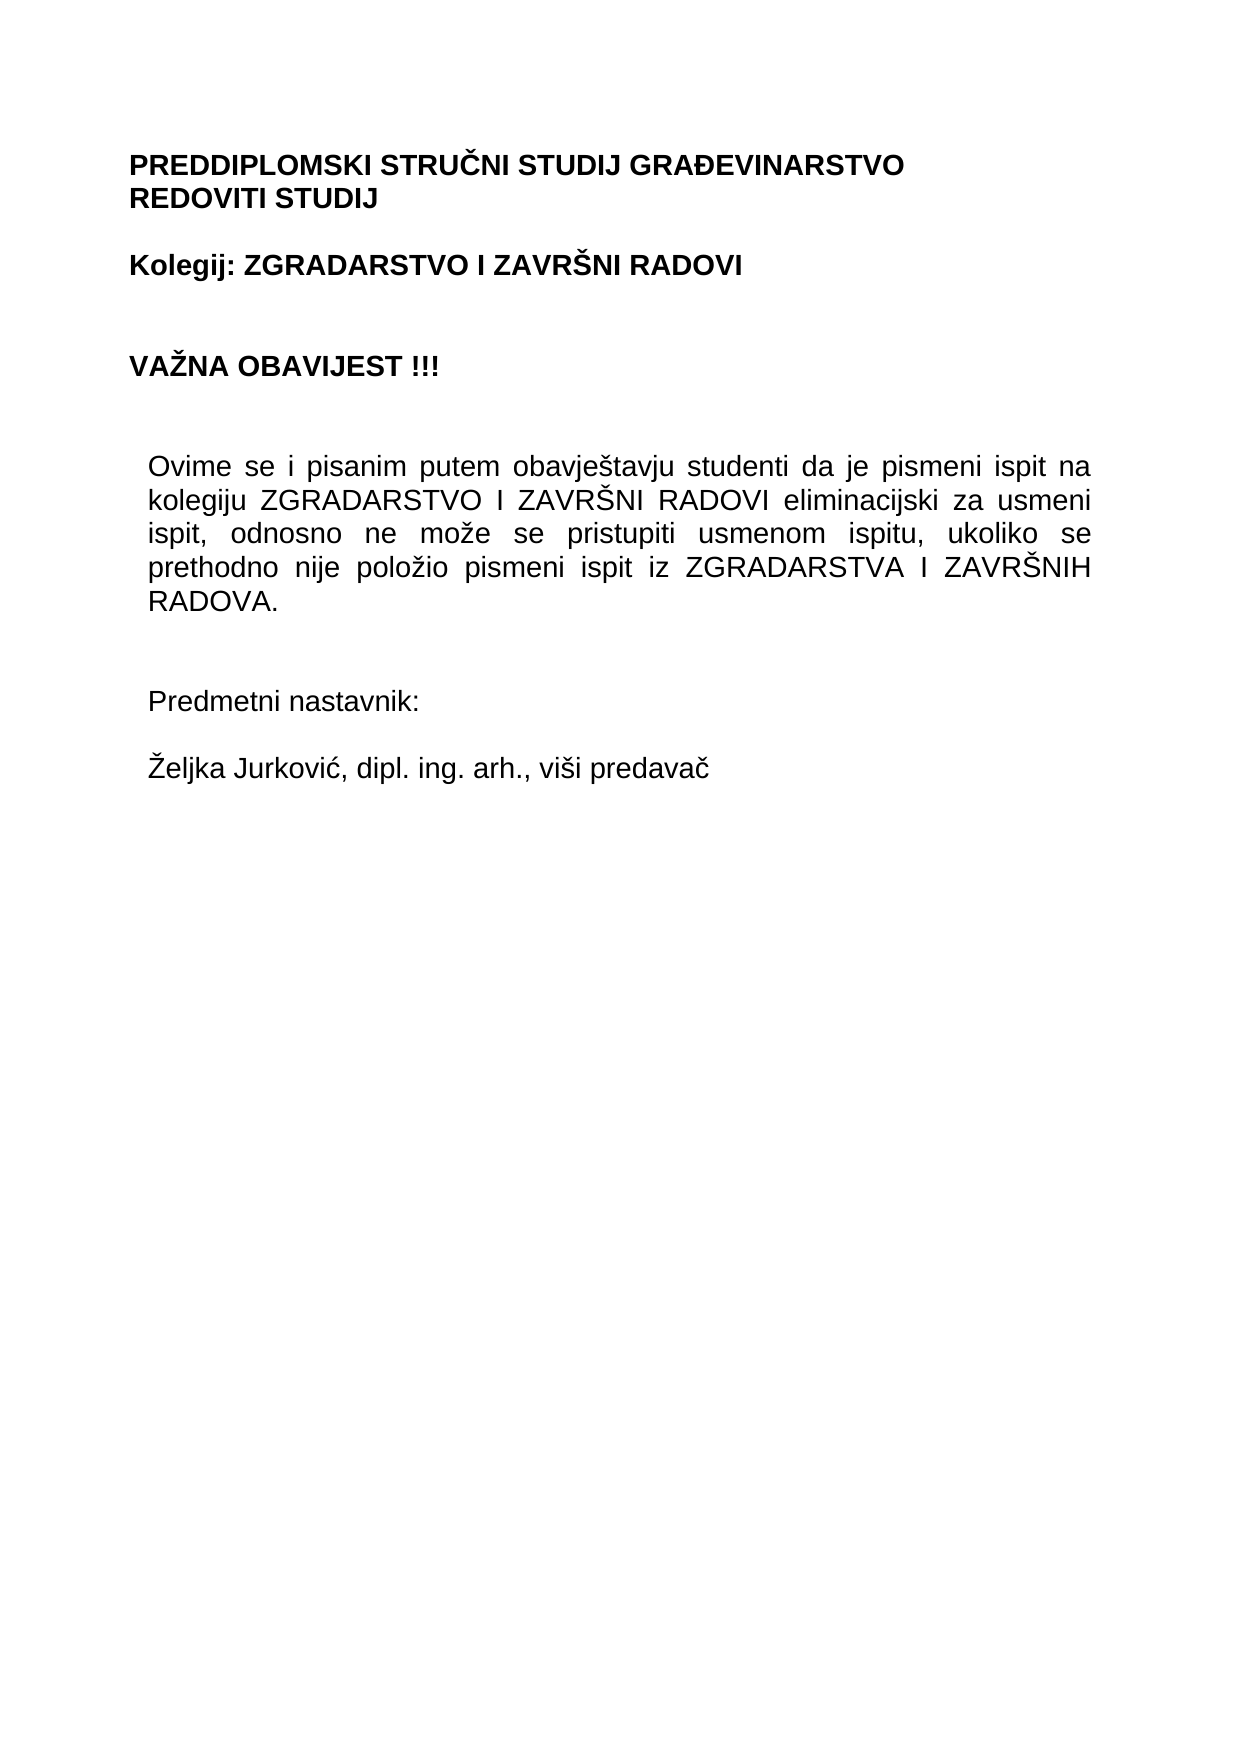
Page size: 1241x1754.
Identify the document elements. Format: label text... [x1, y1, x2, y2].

text Kolegij: ZGRADARSTVO I ZAVRŠNI RADOVI [129, 248, 1093, 282]
text VAŽNA OBAVIJEST !!! [129, 349, 1093, 382]
text Ovime se i pisanim putem obavještavju studenti da je pismeni ispit na kolegiju ZGRADARSTVO I ZAVRŠNI RADOVI eliminacijski za usmeni ispit, odnosno ne može se pristupiti usmenom ispitu, ukoliko se prethodno nije položio pismeni ispit iz ZGRADARSTVA I ZAVRŠNIH RADOVA. [148, 449, 1093, 617]
text Predmetni nastavnik: [148, 684, 1093, 718]
text REDOVITI STUDIJ [129, 181, 1093, 215]
text PREDDIPLOMSKI STRUČNI STUDIJ GRAĐEVINARSTVO [129, 148, 1093, 181]
text Željka Jurković, dipl. ing. arh., viši predavač [148, 751, 1093, 785]
